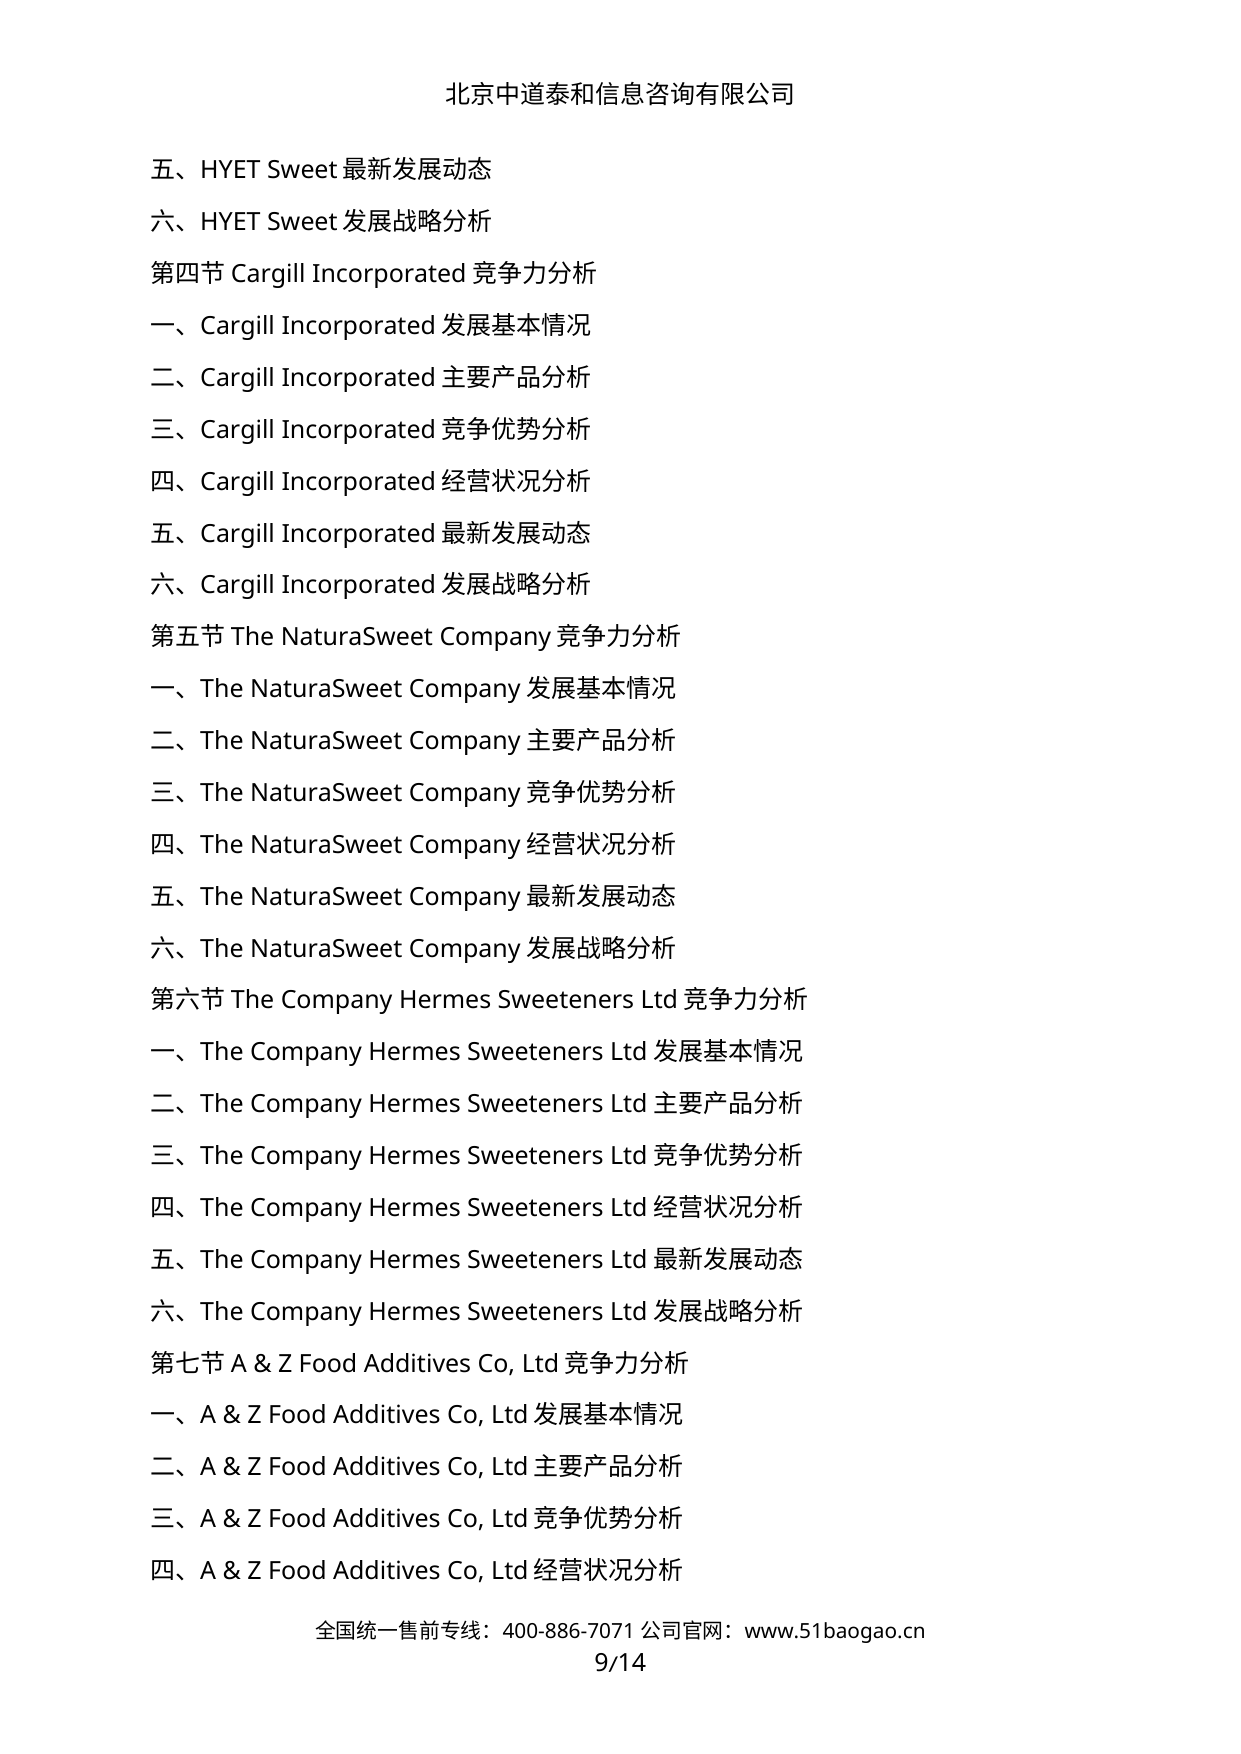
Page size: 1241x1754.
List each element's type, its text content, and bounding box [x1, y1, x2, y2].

text 三、The Company Hermes Sweeteners Ltd竞争优势分析 [150, 1136, 1090, 1172]
text 六、Cargill Incorporated发展战略分析 [150, 565, 1090, 601]
text 四、A & Z Food Additives Co, Ltd经营状况分析 [150, 1551, 1090, 1587]
text 四、The NaturaSweet Company经营状况分析 [150, 824, 1090, 861]
text 二、The NaturaSweet Company主要产品分析 [150, 721, 1090, 757]
text 一、The NaturaSweet Company发展基本情况 [150, 669, 1090, 705]
text 六、The Company Hermes Sweeteners Ltd发展战略分析 [150, 1291, 1090, 1327]
text 四、Cargill Incorporated经营状况分析 [150, 461, 1090, 497]
text 二、Cargill Incorporated主要产品分析 [150, 357, 1090, 394]
text 六、HYET Sweet发展战略分析 [150, 202, 1090, 238]
text 第五节 The NaturaSweet Company竞争力分析 [150, 617, 1090, 653]
text 二、A & Z Food Additives Co, Ltd主要产品分析 [150, 1447, 1090, 1483]
text 二、The Company Hermes Sweeteners Ltd主要产品分析 [150, 1084, 1090, 1120]
text 第四节 Cargill Incorporated竞争力分析 [150, 254, 1090, 290]
text 一、A & Z Food Additives Co, Ltd发展基本情况 [150, 1395, 1090, 1431]
text 四、The Company Hermes Sweeteners Ltd经营状况分析 [150, 1187, 1090, 1224]
text 五、The Company Hermes Sweeteners Ltd最新发展动态 [150, 1239, 1090, 1276]
text 六、The NaturaSweet Company发展战略分析 [150, 928, 1090, 964]
text 五、HYET Sweet最新发展动态 [150, 150, 1090, 186]
text 三、Cargill Incorporated竞争优势分析 [150, 409, 1090, 446]
text 一、Cargill Incorporated发展基本情况 [150, 306, 1090, 342]
text 三、The NaturaSweet Company竞争优势分析 [150, 772, 1090, 809]
text 五、Cargill Incorporated最新发展动态 [150, 513, 1090, 549]
text 第六节 The Company Hermes Sweeteners Ltd竞争力分析 [150, 980, 1090, 1016]
text 三、A & Z Food Additives Co, Ltd竞争优势分析 [150, 1499, 1090, 1535]
text 一、The Company Hermes Sweeteners Ltd发展基本情况 [150, 1032, 1090, 1068]
text 第七节 A & Z Food Additives Co, Ltd竞争力分析 [150, 1343, 1090, 1379]
text 五、The NaturaSweet Company最新发展动态 [150, 876, 1090, 912]
